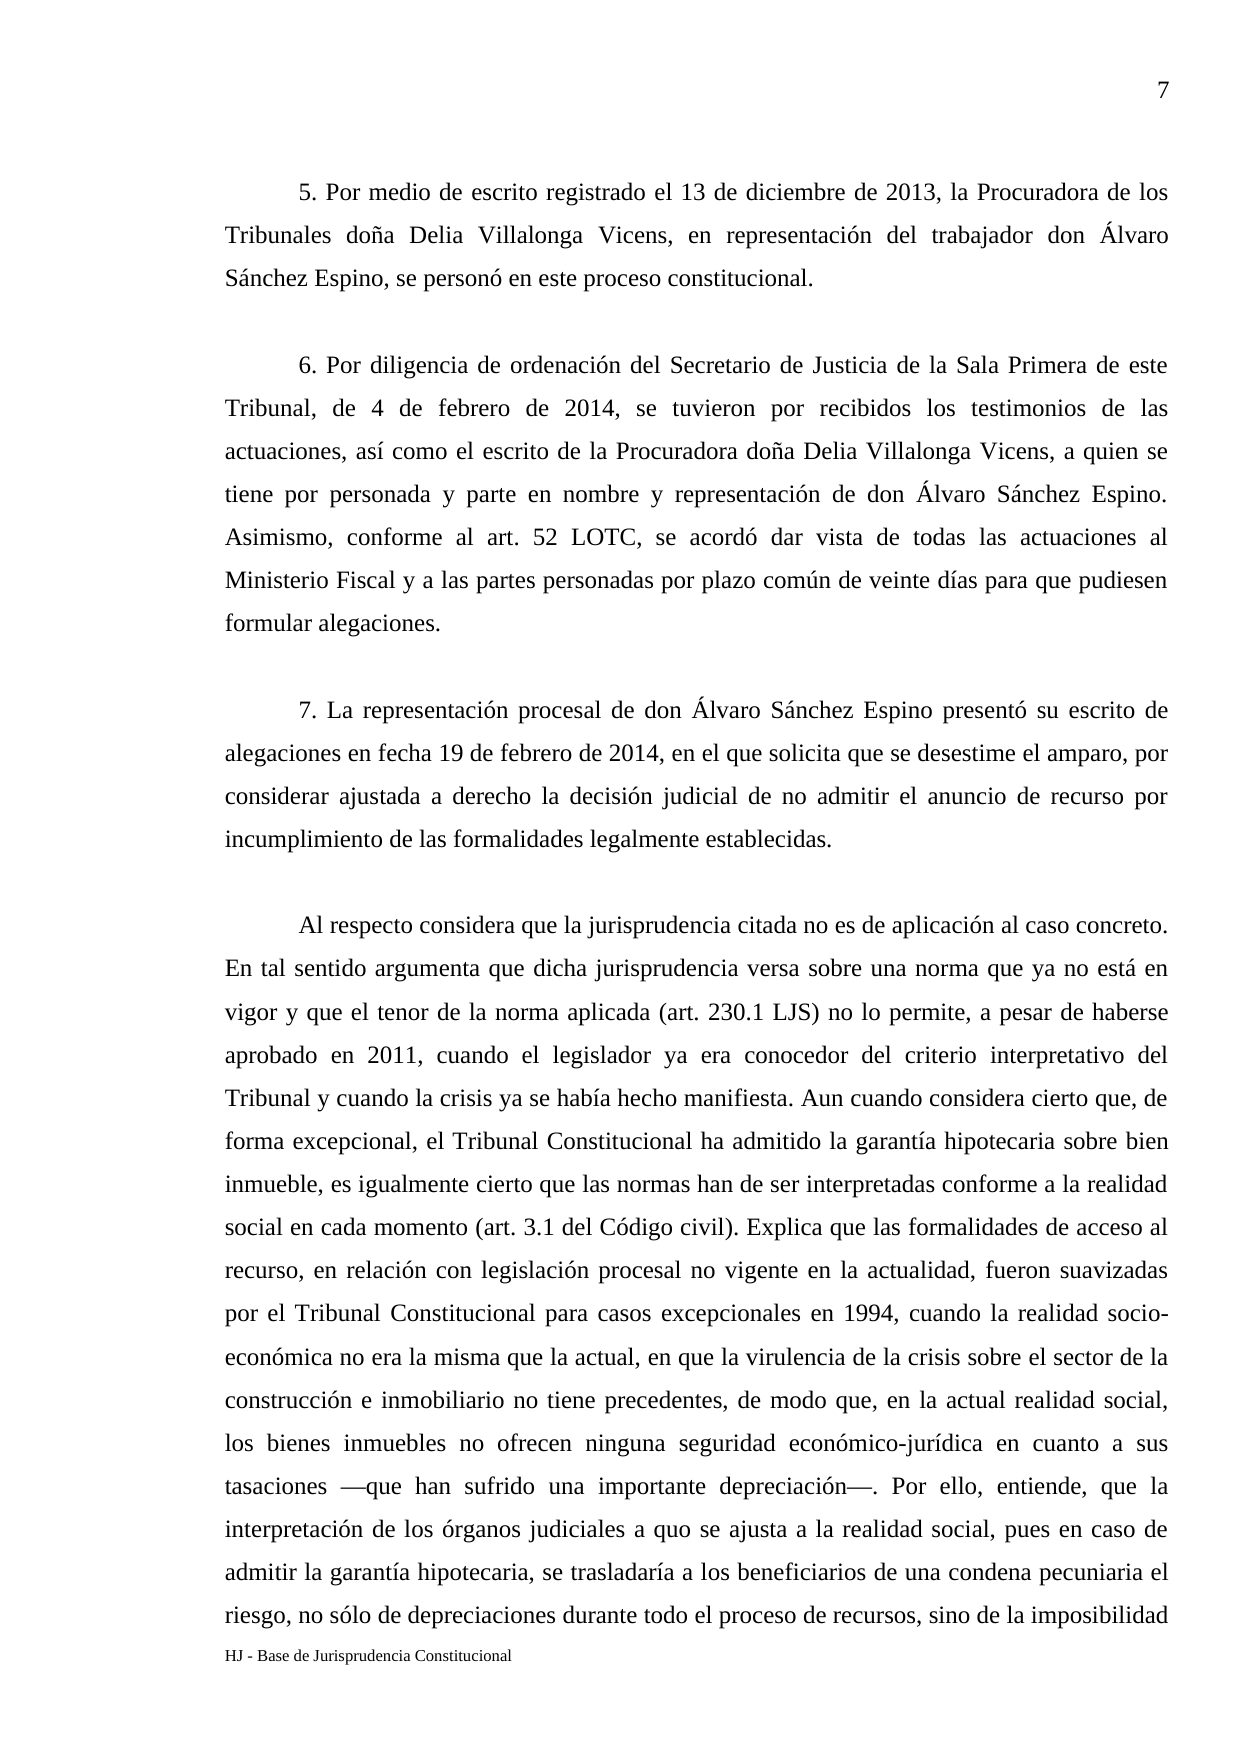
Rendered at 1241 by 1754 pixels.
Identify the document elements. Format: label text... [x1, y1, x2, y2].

text 7. La representación procesal de don Álvaro Sánchez Espino presentó su escrito de alegaciones en fecha 19 de febrero de 2014, en el que solicita que se desestime el amparo, por considerar ajustada a derecho la decisión judicial de no admitir el anuncio de recurso por incumplimiento de las formalidades legalmente establecidas. [224, 695, 1169, 853]
text 6. Por diligencia de ordenación del Secretario de Justicia de la Sala Primera de este Tribunal, de 4 de febrero de 2014, se tuvieron por recibidos los testimonios de las actuaciones, así como el escrito de la Procuradora doña Delia Villalonga Vicens, a quien se tiene por personada y parte en nombre y representación de don Álvaro Sánchez Espino. Asimismo, conforme al art. 52 LOTC, se acordó dar vista de todas las actuaciones al Ministerio Fiscal y a las partes personadas por plazo común de veinte días para que pudiesen formular alegaciones. [224, 350, 1169, 637]
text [224, 910, 1169, 1629]
text 5. Por medio de escrito registrado el 13 de diciembre de 2013, la Procuradora de los Tribunales doña Delia Villalonga Vicens, en representación del trabajador don Álvaro Sánchez Espino, se personó en este proceso constitucional. [224, 177, 1169, 292]
